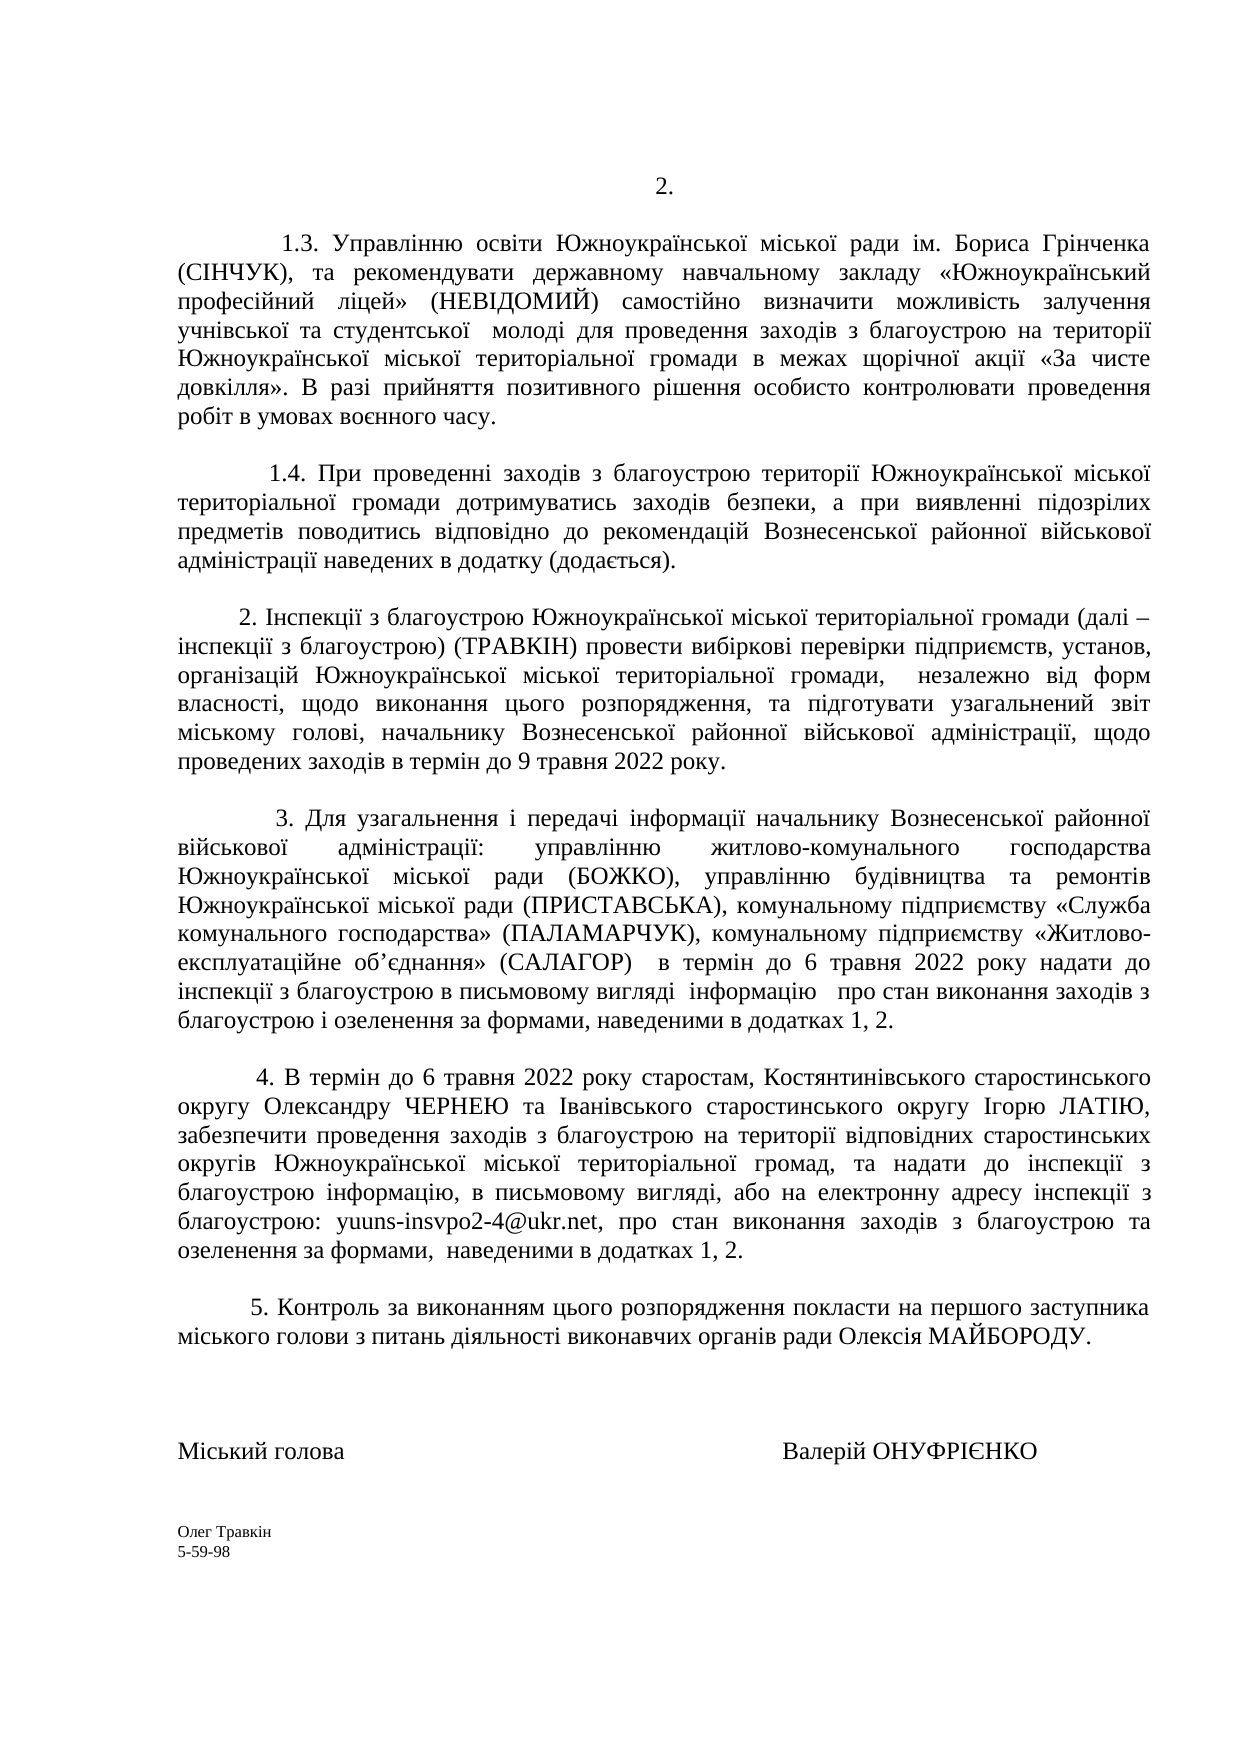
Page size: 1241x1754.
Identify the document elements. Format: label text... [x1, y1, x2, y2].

text 1.4. При проведенні заходів з благоустрою території Южноукраїнської міської територіальної громади дотримуватись заходів безпеки, а при виявленні підозрілих предметів поводитись відповідно до рекомендацій Вознесенської районної військової адміністрації наведених в додатку (додається). [177, 458, 1152, 573]
text Олег Травкін [177, 1522, 1152, 1541]
text 4. В термін до 6 травня 2022 року старостам, Костянтинівського старостинського округу Олександру ЧЕРНЕЮ та Іванівського старостинського округу Ігорю ЛАТІЮ, забезпечити проведення заходів з благоустрою на території відповідних старостинських округів Южноукраїнської міської територіальної громад, та надати до інспекції з благоустрою інформацію, в письмовому вигляді, або на електронну адресу інспекції з благоустрою: yuuns-insvpo2-4@ukr.net, про стан виконання заходів з благоустрою та озеленення за формами, наведеними в додатках 1, 2. [177, 1062, 1152, 1263]
text 2. [177, 171, 1152, 200]
text 2. Інспекції з благоустрою Южноукраїнської міської територіальної громади (далі – інспекції з благоустрою) (ТРАВКІН) провести вибіркові перевірки підприємств, установ, організацій Южноукраїнської міської територіальної громади, незалежно від форм власності, щодо виконання цього розпорядження, та підготувати узагальнений звіт міському голові, начальнику Вознесенської районної військової адміністрації, щодо проведених заходів в термін до 9 травня 2022 року. [177, 602, 1152, 775]
text 5-59-98 [177, 1541, 1152, 1561]
text 5. Контроль за виконанням цього розпорядження покласти на першого заступника міського голови з питань діяльності виконавчих органів ради Олексія МАЙБОРОДУ. [177, 1292, 1152, 1350]
text 3. Для узагальнення і передачі інформації начальнику Вознесенської районної військової адміністрації: управлінню житлово-комунального господарства Южноукраїнської міської ради (БОЖКО), управлінню будівництва та ремонтів Южноукраїнської міської ради (ПРИСТАВСЬКА), комунальному підприємству «Служба комунального господарства» (ПАЛАМАРЧУК), комунальному підприємству «Житлово-експлуатаційне об’єднання» (САЛАГОР) в термін до 6 травня 2022 року надати до інспекції з благоустрою в письмовому вигляді інформацію про стан виконання заходів з благоустрою і озеленення за формами, наведеними в додатках 1, 2. [177, 803, 1152, 1033]
text 1.3. Управлінню освіти Южноукраїнської міської ради ім. Бориса Грінченка (СІНЧУК), та рекомендувати державному навчальному закладу «Южноукраїнський професійний ліцей» (НЕВІДОМИЙ) самостійно визначити можливість залучення учнівської та студентської молоді для проведення заходів з благоустрою на території Южноукраїнської міської територіальної громади в межах щорічної акції «За чисте довкілля». В разі прийняття позитивного рішення особисто контролювати проведення робіт в умовах воєнного часу. [177, 228, 1152, 430]
text Міський голова Валерій ОНУФРІЄНКО [177, 1436, 1152, 1465]
